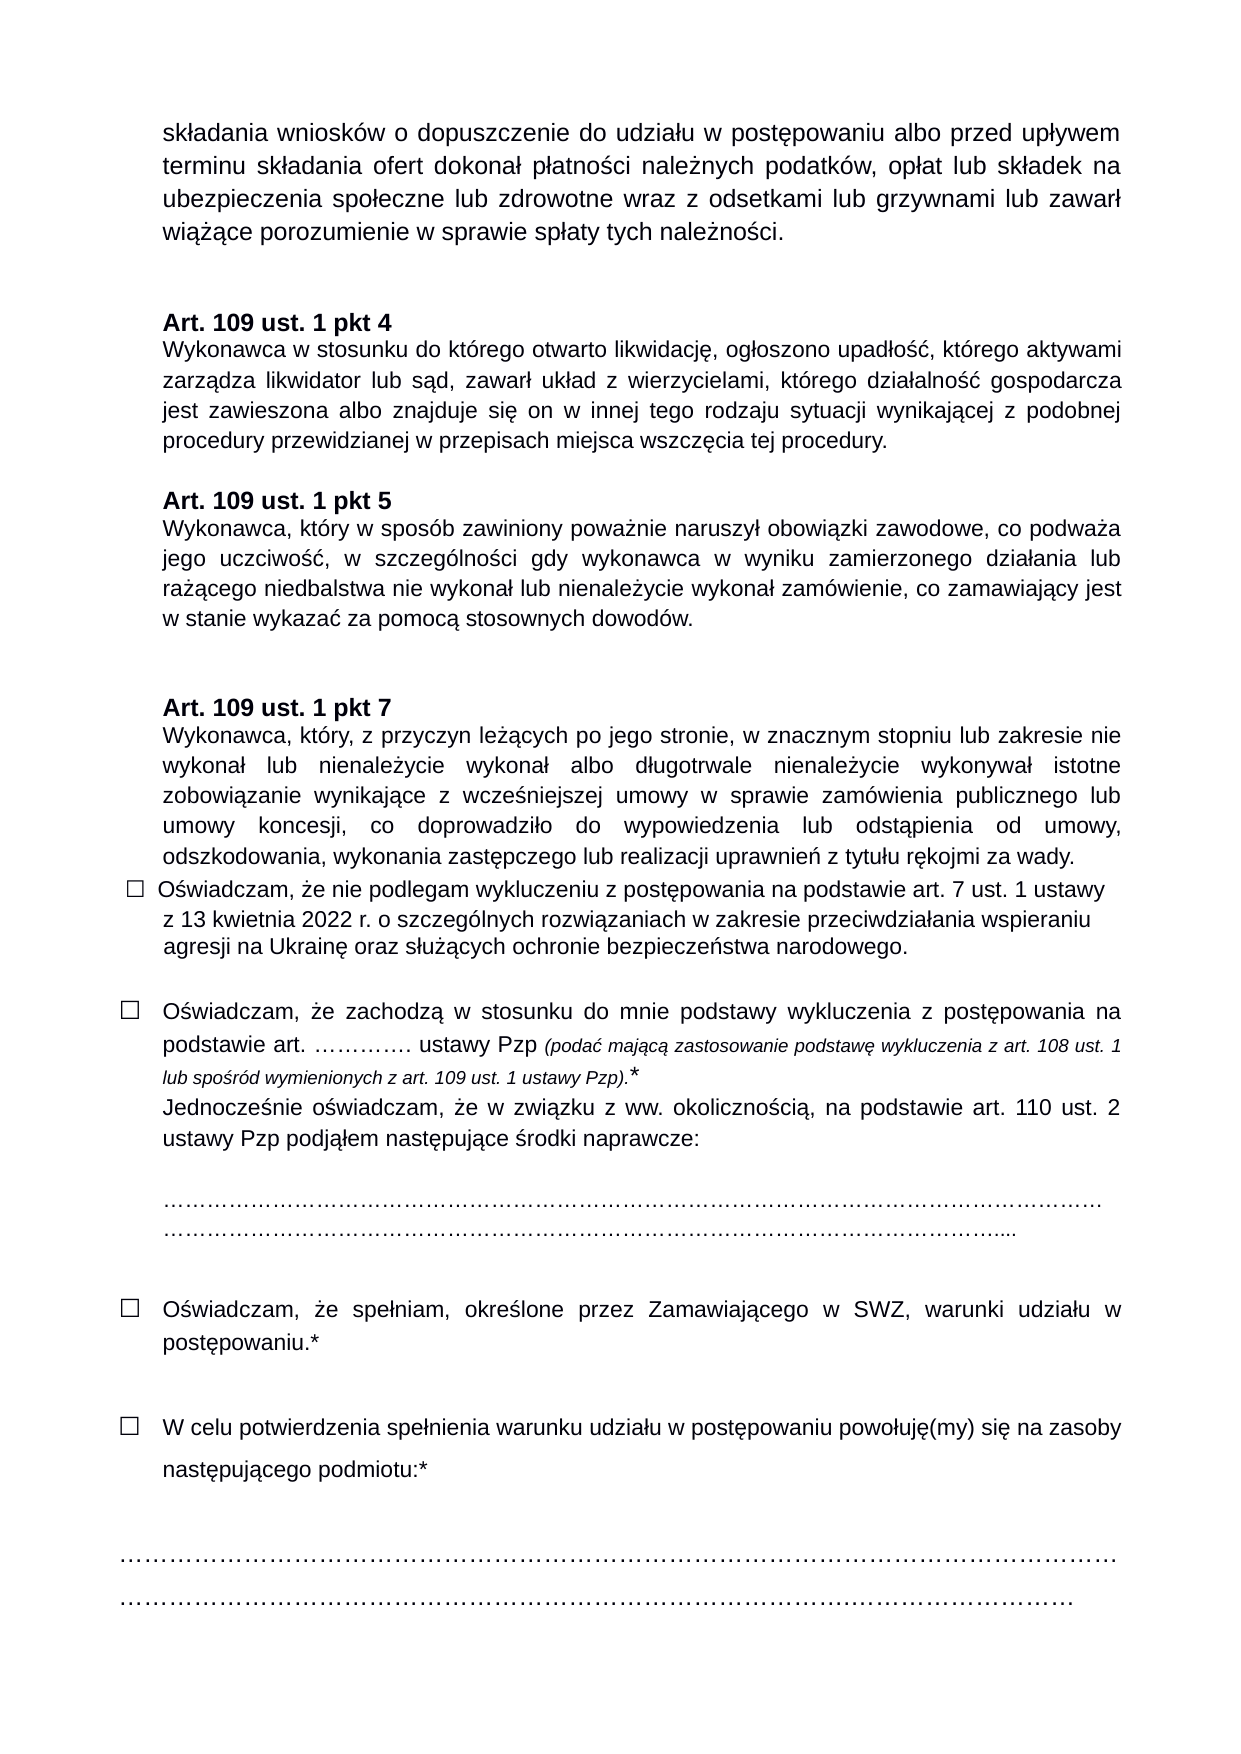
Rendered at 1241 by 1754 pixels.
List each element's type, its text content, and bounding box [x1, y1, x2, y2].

subtitle Wykonawca, który w sposób zawiniony poważnie naruszył obowiązki zawodowe, co podważa jego uczciwość, w szczególności gdy wykonawca w wyniku zamierzonego działania lub rażącego niedbalstwa nie wykonał lub nienależycie wykonał zamówienie, co zamawiający jest w stanie wykazać za pomocą stosownych dowodów. [119, 515, 1122, 632]
subtitle Wykonawca, który, z przyczyn leżących po jego stronie, w znacznym stopniu lub zakresie nie wykonał lub nienależycie wykonał albo długotrwale nienależycie wykonywał istotne zobowiązanie wynikające z wcześniejszej umowy w sprawie zamówienia publicznego lub umowy koncesji, co doprowadziło do wypowiedzenia lub odstąpienia od umowy, odszkodowania, wykonania zastępczego lub realizacji uprawnień z tytułu rękojmi za wady. [119, 722, 1122, 869]
text z 13 kwietnia 2022 r. o szczególnych rozwiązaniach w zakresie przeciwdziałania wspieraniu [118, 904, 1122, 933]
text Art. 109 ust. 1 pkt 5 [119, 486, 1122, 515]
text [119, 118, 1122, 246]
text ☐ Oświadczam, że nie podlegam wykluczeniu z postępowania na podstawie art. 7 ust. 1 ustawy [119, 873, 1122, 904]
text ☐ W celu potwierdzenia spełnienia warunku udziału w postępowaniu powołuję(my) się na zasoby następującego podmiotu:* [118, 1409, 1122, 1483]
subtitle Wykonawca w stosunku do którego otwarto likwidację, ogłoszono upadłość, którego aktywami zarządza likwidator lub sąd, zawarł układ z wierzycielami, którego działalność gospodarcza jest zawieszona albo znajduje się on w innej tego rodzaju sytuacji wynikającej z podobnej procedury przewidzianej w przepisach miejsca wszczęcia tej procedury. [119, 336, 1122, 453]
text Art. 109 ust. 1 pkt 4 [119, 308, 1122, 336]
text ……………………………………………………………………………………………………………………………………………………………………………………………………………………….... [119, 1155, 1122, 1241]
text ☐ Oświadczam, że zachodzą w stosunku do mnie podstawy wykluczenia z postępowania na podstawie art. …………. ustawy Pzp (podać mającą zastosowanie podstawę wykluczenia z art. 108 ust. 1 lub spośród wymienionych z art. 109 ust. 1 ustawy Pzp).* [119, 993, 1122, 1090]
text ☐ Oświadczam, że spełniam, określone przez Zamawiającego w SWZ, warunki udziału w postępowaniu.* [119, 1291, 1122, 1355]
text ……………………………………………………………………………………………………………………………………………………………………………………….……………………… [118, 1496, 1122, 1611]
text Jednocześnie oświadczam, że w związku z ww. okolicznością, na podstawie art. 110 ust. 2 ustawy Pzp podjąłem następujące środki naprawcze: [119, 1094, 1122, 1151]
text Art. 109 ust. 1 pkt 7 [119, 693, 1122, 722]
text agresji na Ukrainę oraz służących ochronie bezpieczeństwa narodowego. [119, 933, 1122, 960]
